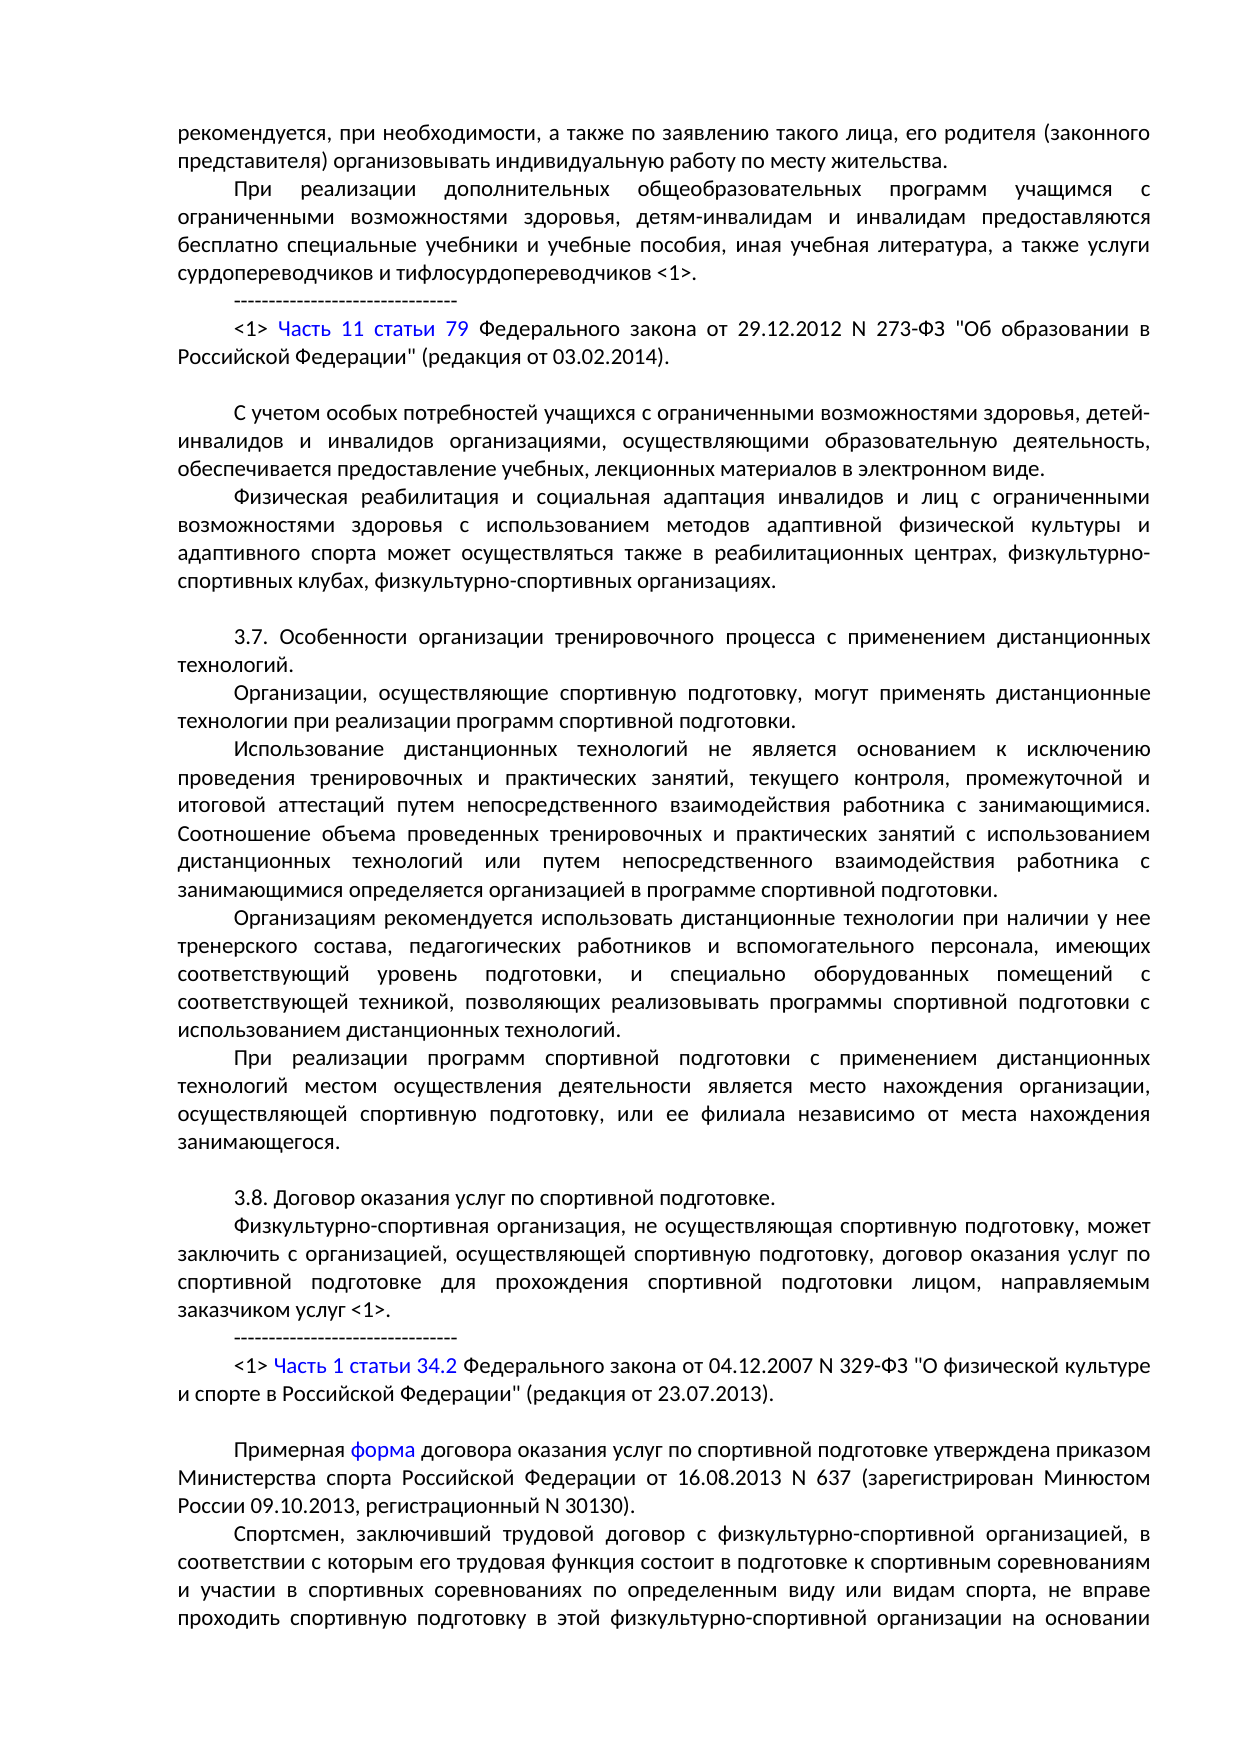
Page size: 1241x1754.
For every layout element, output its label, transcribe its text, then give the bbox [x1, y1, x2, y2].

text -------------------------------- [177, 1323, 1152, 1351]
text 3.7. Особенности организации тренировочного процесса с применением дистанционных технологий. [177, 622, 1152, 678]
text Примерная форма договора оказания услуг по спортивной подготовке утверждена приказом Министерства спорта Российской Федерации от 16.08.2013 N 637 (зарегистрирован Минюстом России 09.10.2013, регистрационный N 30130). [177, 1435, 1152, 1519]
text Организации, осуществляющие спортивную подготовку, могут применять дистанционные технологии при реализации программ спортивной подготовки. [177, 678, 1152, 734]
text Использование дистанционных технологий не является основанием к исключению проведения тренировочных и практических занятий, текущего контроля, промежуточной и итоговой аттестаций путем непосредственного взаимодействия работника с занимающимися. Соотношение объема проведенных тренировочных и практических занятий с использованием дистанционных технологий или путем непосредственного взаимодействия работника с занимающимися определяется организацией в программе спортивной подготовки. [177, 734, 1152, 903]
text <1> Часть 11 статьи 79 Федерального закона от 29.12.2012 N 273-ФЗ "Об образовании в Российской Федерации" (редакция от 03.02.2014). [177, 314, 1152, 370]
text Физкультурно-спортивная организация, не осуществляющая спортивную подготовку, может заключить с организацией, осуществляющей спортивную подготовку, договор оказания услуг по спортивной подготовке для прохождения спортивной подготовки лицом, направляемым заказчиком услуг <1>. [177, 1211, 1152, 1323]
text Организациям рекомендуется использовать дистанционные технологии при наличии у нее тренерского состава, педагогических работников и вспомогательного персонала, имеющих соответствующий уровень подготовки, и специально оборудованных помещений с соответствующей техникой, позволяющих реализовывать программы спортивной подготовки с использованием дистанционных технологий. [177, 903, 1152, 1043]
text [177, 118, 1152, 174]
text С учетом особых потребностей учащихся с ограниченными возможностями здоровья, детей-инвалидов и инвалидов организациями, осуществляющими образовательную деятельность, обеспечивается предоставление учебных, лекционных материалов в электронном виде. [177, 398, 1152, 482]
text При реализации программ спортивной подготовки с применением дистанционных технологий местом осуществления деятельности является место нахождения организации, осуществляющей спортивную подготовку, или ее филиала независимо от места нахождения занимающегося. [177, 1043, 1152, 1155]
text 3.8. Договор оказания услуг по спортивной подготовке. [177, 1183, 1152, 1211]
text -------------------------------- [177, 286, 1152, 314]
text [177, 1519, 1152, 1631]
text Физическая реабилитация и социальная адаптация инвалидов и лиц с ограниченными возможностями здоровья с использованием методов адаптивной физической культуры и адаптивного спорта может осуществляться также в реабилитационных центрах, физкультурно-спортивных клубах, физкультурно-спортивных организациях. [177, 482, 1152, 594]
text При реализации дополнительных общеобразовательных программ учащимся с ограниченными возможностями здоровья, детям-инвалидам и инвалидам предоставляются бесплатно специальные учебники и учебные пособия, иная учебная литература, а также услуги сурдопереводчиков и тифлосурдопереводчиков <1>. [177, 174, 1152, 286]
text <1> Часть 1 статьи 34.2 Федерального закона от 04.12.2007 N 329-ФЗ "О физической культуре и спорте в Российской Федерации" (редакция от 23.07.2013). [177, 1351, 1152, 1407]
